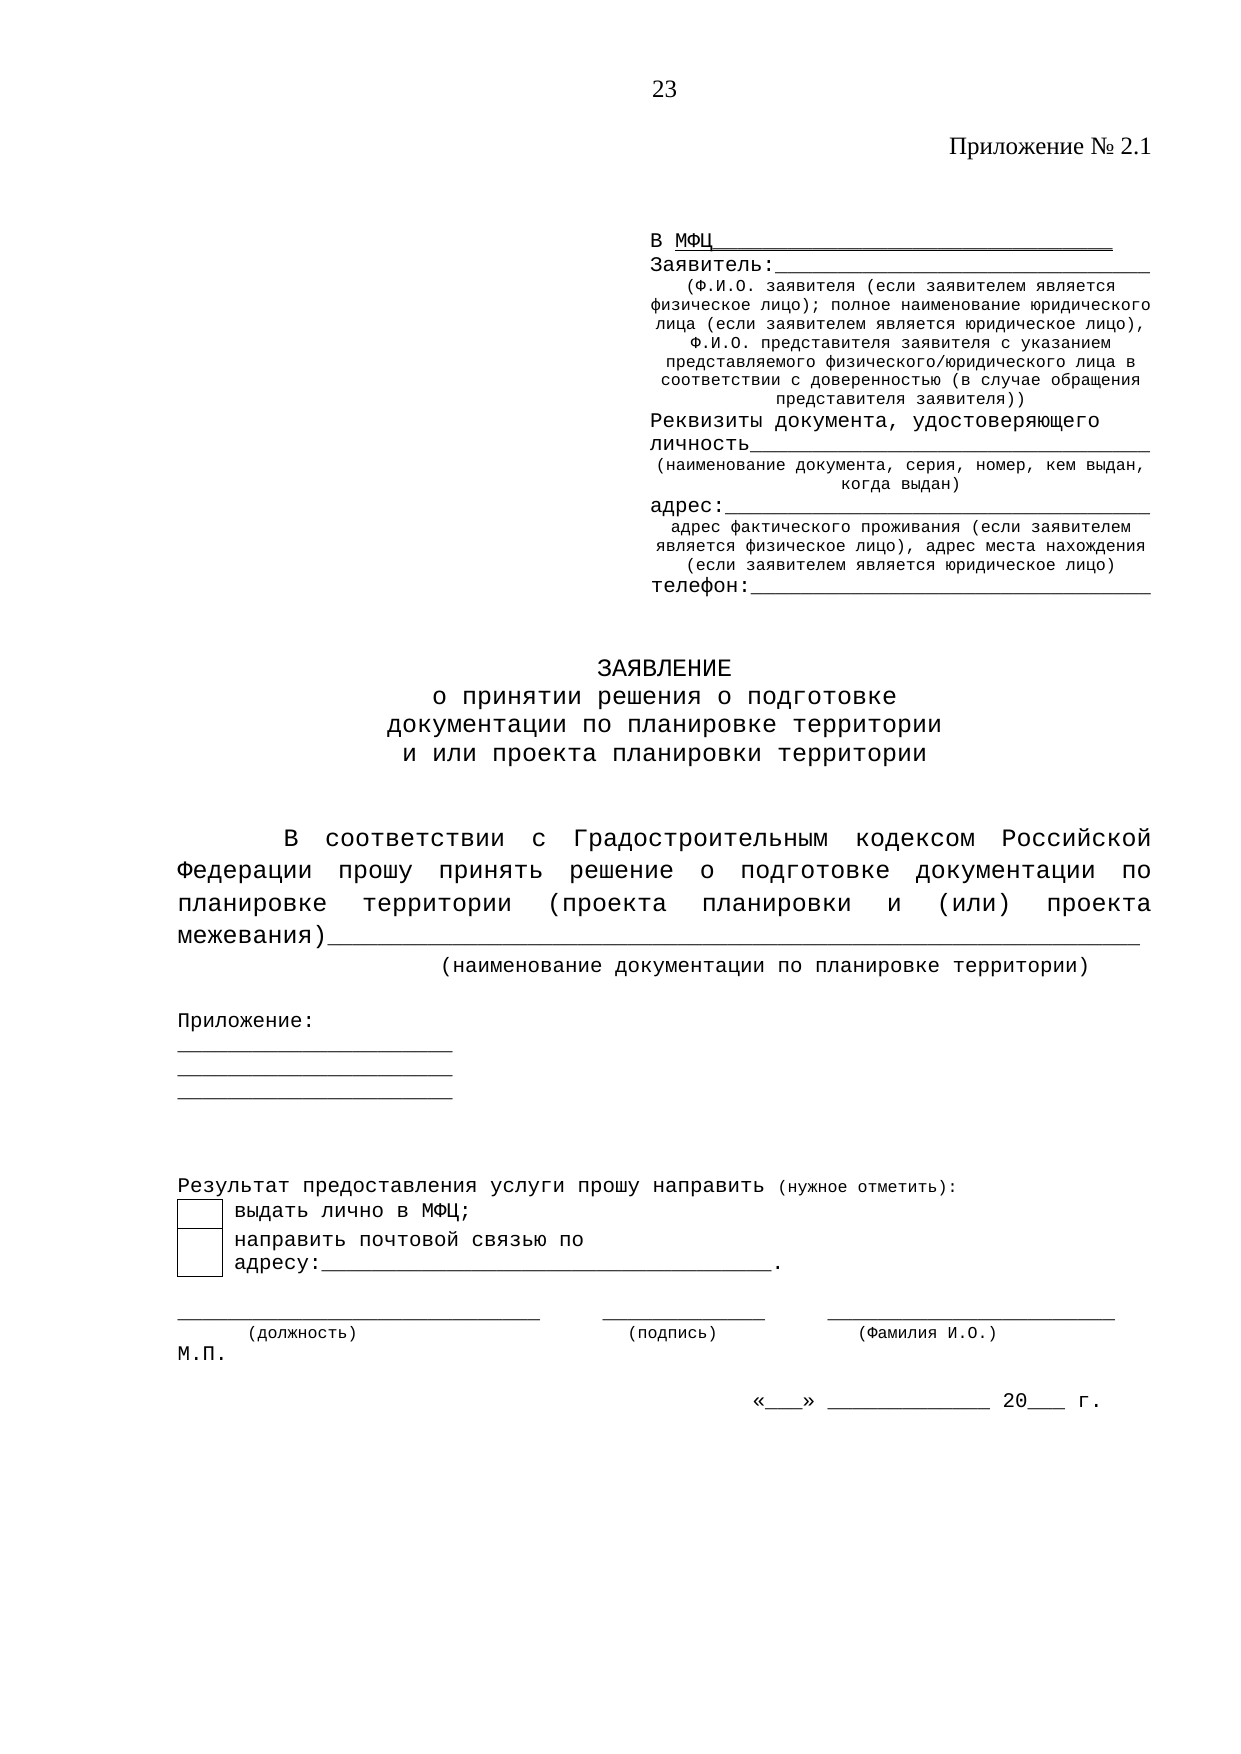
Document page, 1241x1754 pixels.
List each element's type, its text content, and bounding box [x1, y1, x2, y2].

text «___» _____________ 20___ г. [177, 1390, 1152, 1414]
text о принятии решения о подготовке [177, 683, 1152, 712]
table_header выдать лично в МФЦ; [223, 1199, 1152, 1228]
text телефон:________________________________ [650, 575, 1152, 598]
text ЗАЯВЛЕНИЕ [177, 655, 1152, 683]
text _____________________________ _____________ _______________________ [177, 1301, 1152, 1324]
text Приложение: [177, 1009, 1152, 1033]
text ______________________ [177, 1081, 1152, 1104]
text В соответствии с Градостроительным кодексом Российской Федерации прошу принять решение о подготовке документации по планировке территории (проекта планировки и (или) проекта межевания)_________________________________________________________________ [177, 825, 1152, 951]
table_cell направить почтовой связью по адресу:____________________________________. [223, 1228, 1152, 1276]
text Реквизиты документа, удостоверяющего личность________________________________ [650, 410, 1152, 457]
text В МФЦ________________________________ [650, 230, 1152, 254]
text (должность) (подпись) (Фамилия И.О.) [177, 1324, 1152, 1343]
text ______________________ [177, 1057, 1152, 1081]
text и или проекта планировки территории [177, 740, 1152, 768]
text Заявитель:______________________________ [650, 254, 1152, 278]
text (наименование документа, серия, номер, кем выдан, когда выдан) [650, 457, 1152, 495]
table_header [178, 1200, 222, 1228]
text адрес фактического проживания (если заявителем является физическое лицо), адрес места нахождения (если заявителем является юридическое лицо) [650, 518, 1152, 575]
text адрес:__________________________________ [650, 495, 1152, 518]
text документации по планировке территории [177, 712, 1152, 740]
text М.П. [177, 1343, 1152, 1367]
text (Ф.И.О. заявителя (если заявителем является физическое лицо); полное наименование юридического лица (если заявителем является юридическое лицо), Ф.И.О. представителя заявителя с указанием представляемого физического/юридического лица в соответствии с доверенностью (в случае обращения представителя заявителя)) [650, 278, 1152, 410]
text ______________________ [177, 1033, 1152, 1057]
table_cell [178, 1229, 222, 1276]
text Результат предоставления услуги прошу направить (нужное отметить): [177, 1175, 1152, 1199]
text (наименование документации по планировке территории) [177, 955, 1152, 979]
text Приложение № 2.1 [177, 131, 1152, 160]
